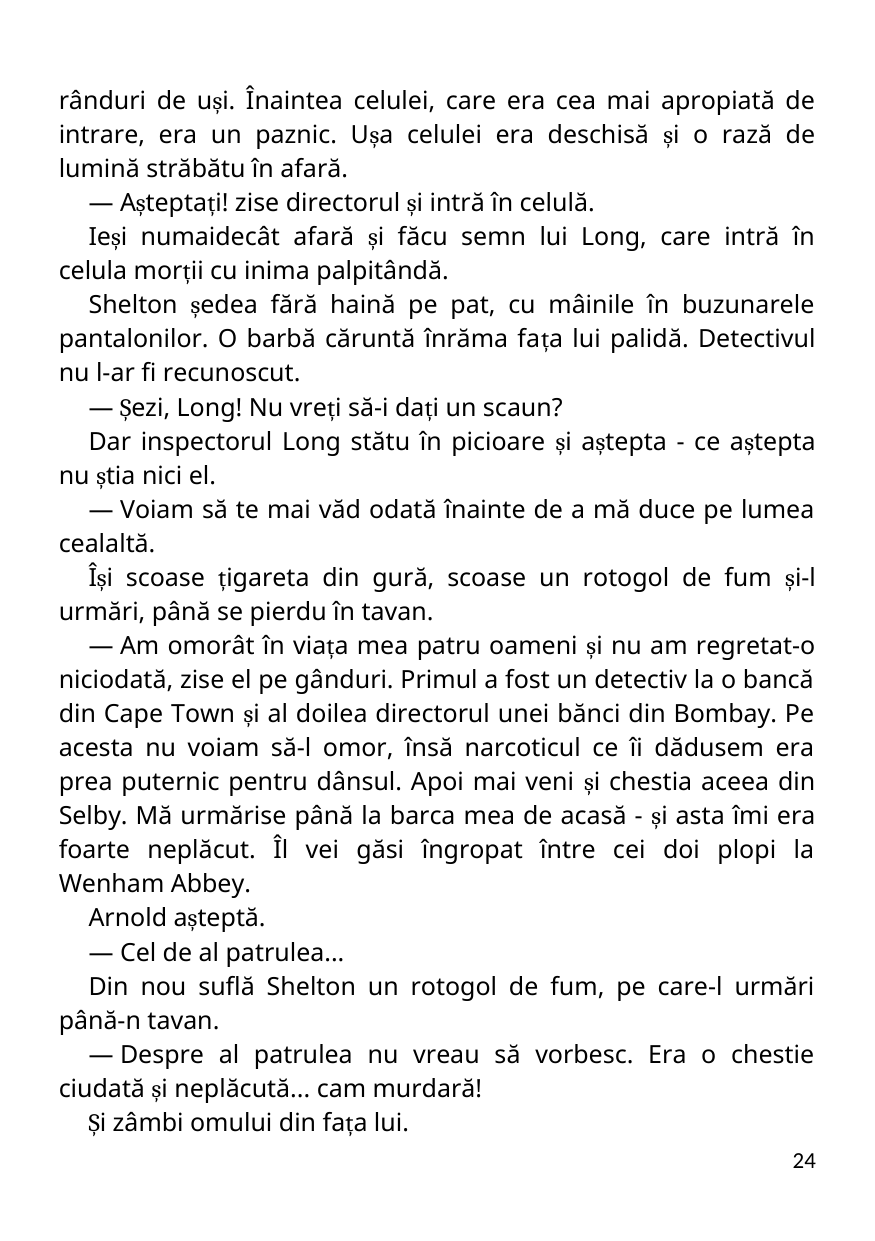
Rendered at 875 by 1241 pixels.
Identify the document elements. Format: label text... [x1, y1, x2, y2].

text Arnold așteptă. [58, 900, 816, 934]
text — Șezi, Long! Nu vreți să-i dați un scaun? [58, 389, 816, 423]
text — Despre al patrulea nu vreau să vorbesc. Era o chestie ciudată și neplăcută... cam murdară! [58, 1036, 816, 1104]
text — Așteptați! zise directorul și intră în celulă. [58, 185, 816, 219]
text Shelton ședea fără haină pe pat, cu mâinile în buzunarele pantalonilor. O barbă căruntă înrăma fața lui palidă. Detectivul nu l-ar fi recunoscut. [58, 287, 816, 389]
text — Voiam să te mai văd odată înainte de a mă duce pe lumea cealaltă. [58, 491, 816, 559]
text Își scoase țigareta din gură, scoase un rotogol de fum și-l urmări, până se pierdu în tavan. [58, 559, 816, 628]
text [58, 83, 816, 185]
text Ieși numaidecât afară și făcu semn lui Long, care intră în celula morții cu inima palpitândă. [58, 219, 816, 287]
text — Cel de al patrulea... [58, 934, 816, 968]
text Dar inspectorul Long stătu în picioare și aștepta - ce aștepta nu știa nici el. [58, 423, 816, 491]
text Din nou suflă Shelton un rotogol de fum, pe care-l urmări până-n tavan. [58, 968, 816, 1036]
text Și zâmbi omului din fața lui. [58, 1104, 816, 1138]
text — Am omorât în viața mea patru oameni și nu am regretat-o niciodată, zise el pe gânduri. Primul a fost un detectiv la o bancă din Cape Town și al doilea directorul unei bănci din Bombay. Pe acesta nu voiam să-l omor, însă narcoticul ce îi dădusem era prea puternic pentru dânsul. Apoi mai veni și chestia aceea din Selby. Mă urmărise până la barca mea de acasă - și asta îmi era foarte neplăcut. Îl vei găsi îngropat între cei doi plopi la Wenham Abbey. [58, 628, 816, 900]
